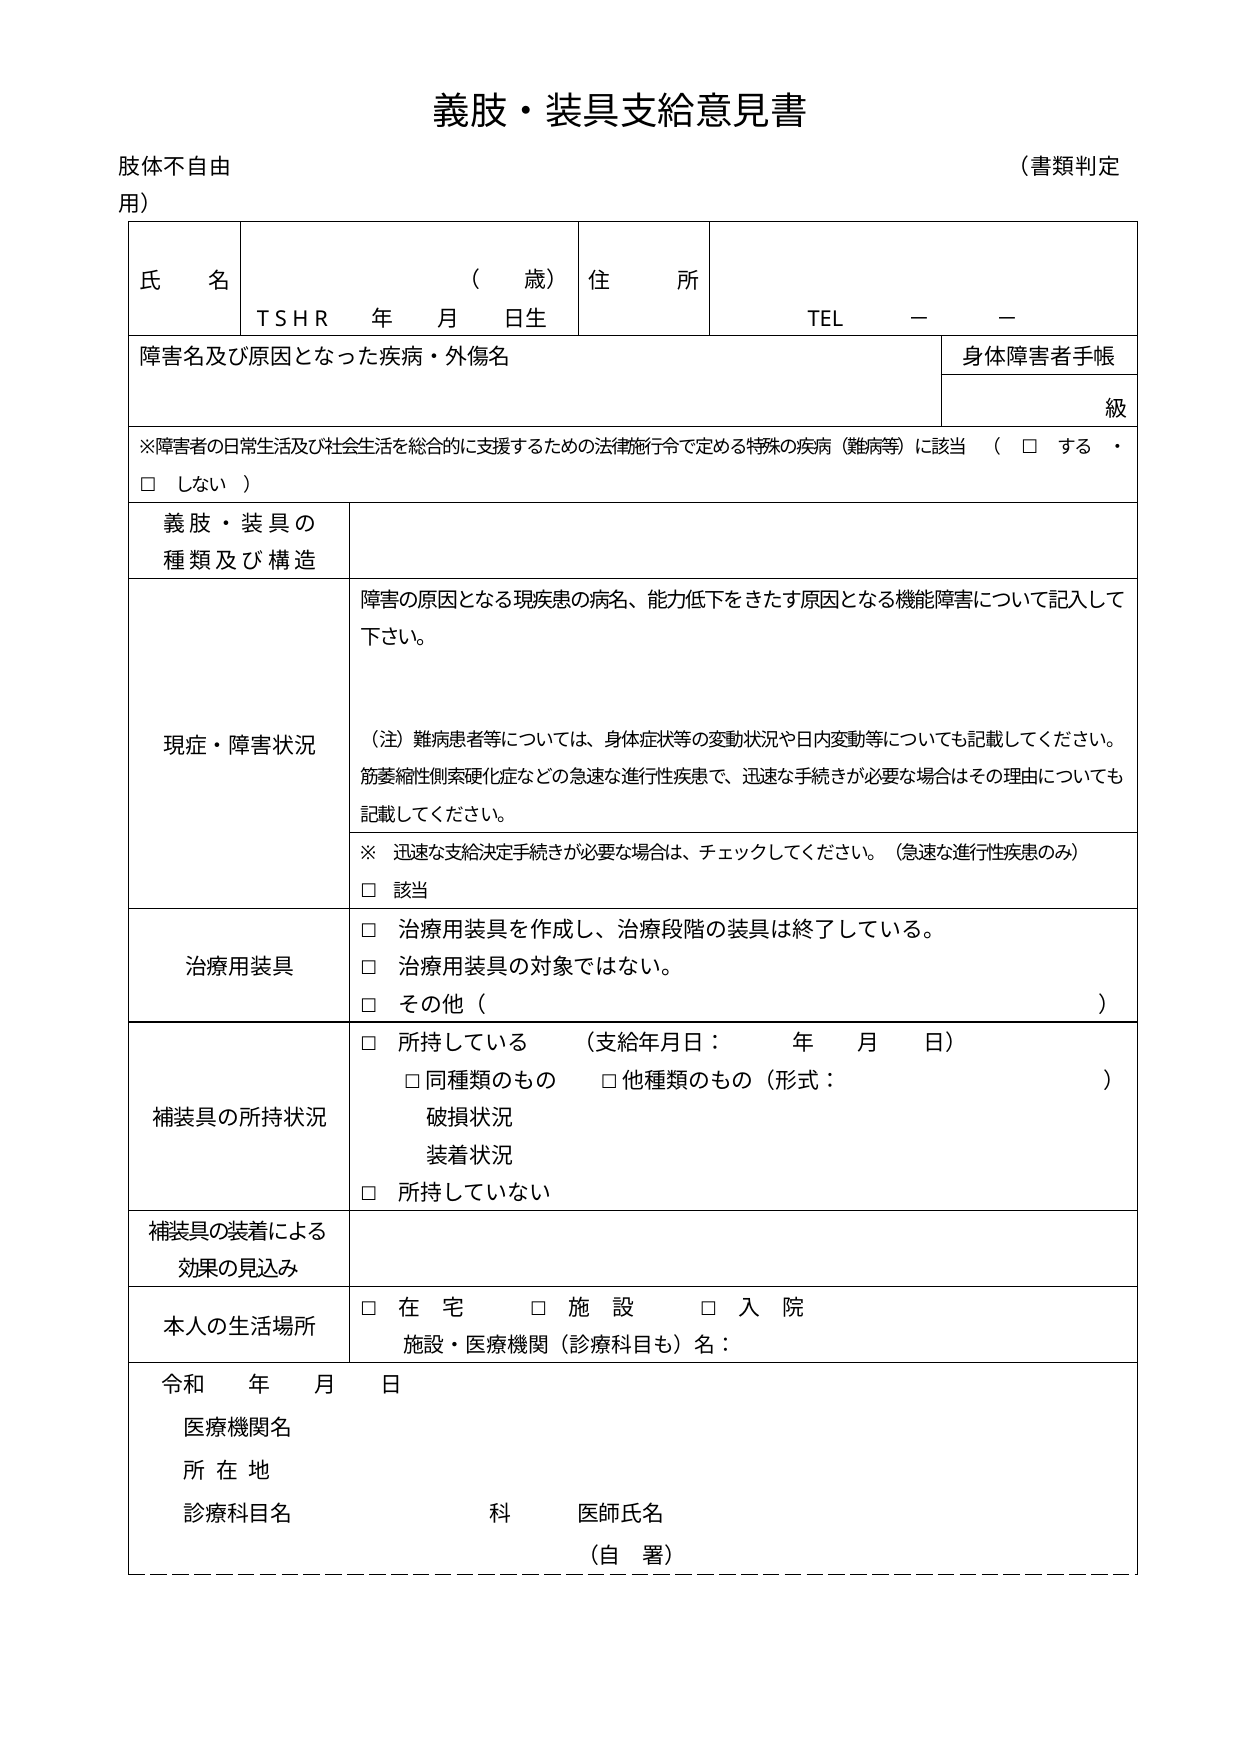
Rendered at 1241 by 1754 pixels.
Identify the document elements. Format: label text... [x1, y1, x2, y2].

table_header [710, 222, 1137, 297]
table_cell ※障害者の日常生活及び社会生活を総合的に支援するための法律施行令で定める特殊の疾病（難病等）に該当 （ する ・ しない ） [129, 427, 1137, 502]
table_header 氏名 [129, 222, 240, 335]
table_cell 所持している （支給年月日： 年 月 日） 同種類のもの 他種類のもの（形式： ） 破損状況 装着状況 所持していない [350, 1023, 1137, 1210]
table_cell 級 [942, 375, 1137, 426]
table_cell 補装具の装着による 効果の見込み [129, 1211, 349, 1286]
table_cell 身体障害者手帳 [942, 336, 1137, 374]
table_cell ※ 迅速な支給決定手続きが必要な場合は、チェックしてください。（急速な進行性疾患のみ） 該当 [350, 833, 1137, 908]
table_cell 現症・障害状況 [129, 579, 349, 908]
text 義肢・装具支給意見書 [118, 71, 1122, 146]
table_cell [350, 503, 1137, 578]
table_cell T S H R 年 月 日生 [241, 298, 578, 335]
table_cell 義肢・装具の 種類及び構造 [129, 503, 349, 578]
table_cell 治療用装具を作成し、治療段階の装具は終了している。 治療用装具の対象ではない。 その他（ ） [350, 909, 1137, 1021]
table_cell 補装具の所持状況 [129, 1023, 349, 1210]
table_cell 令和 年 月 日 医療機関名 所在地 診療科目名 科 医師氏名 （自 署） [129, 1363, 1137, 1574]
table_cell 在 宅 施 設 入 院 施設・医療機関（診療科目も）名： [350, 1287, 1137, 1362]
table_cell TEL － － [710, 298, 1137, 335]
table_cell [350, 1211, 1137, 1286]
table_header 住所 [579, 222, 709, 335]
table_cell 障害名及び原因となった疾病・外傷名 [129, 336, 941, 426]
text 肢体不自由 （書類判定用） [118, 146, 1122, 221]
table_cell 本人の生活場所 [129, 1287, 349, 1362]
table_cell 障害の原因となる現疾患の病名、能力低下をきたす原因となる機能障害について記入して下さい。 [350, 579, 1137, 718]
table_cell 治療用装具 [129, 909, 349, 1021]
table_header （ 歳） [241, 222, 578, 297]
table_cell （注）難病患者等については、身体症状等の変動状況や日内変動等についても記載してください。筋萎縮性側索硬化症などの急速な進行性疾患で、迅速な手続きが必要な場合はその理由についても記載してください。 [350, 719, 1137, 832]
